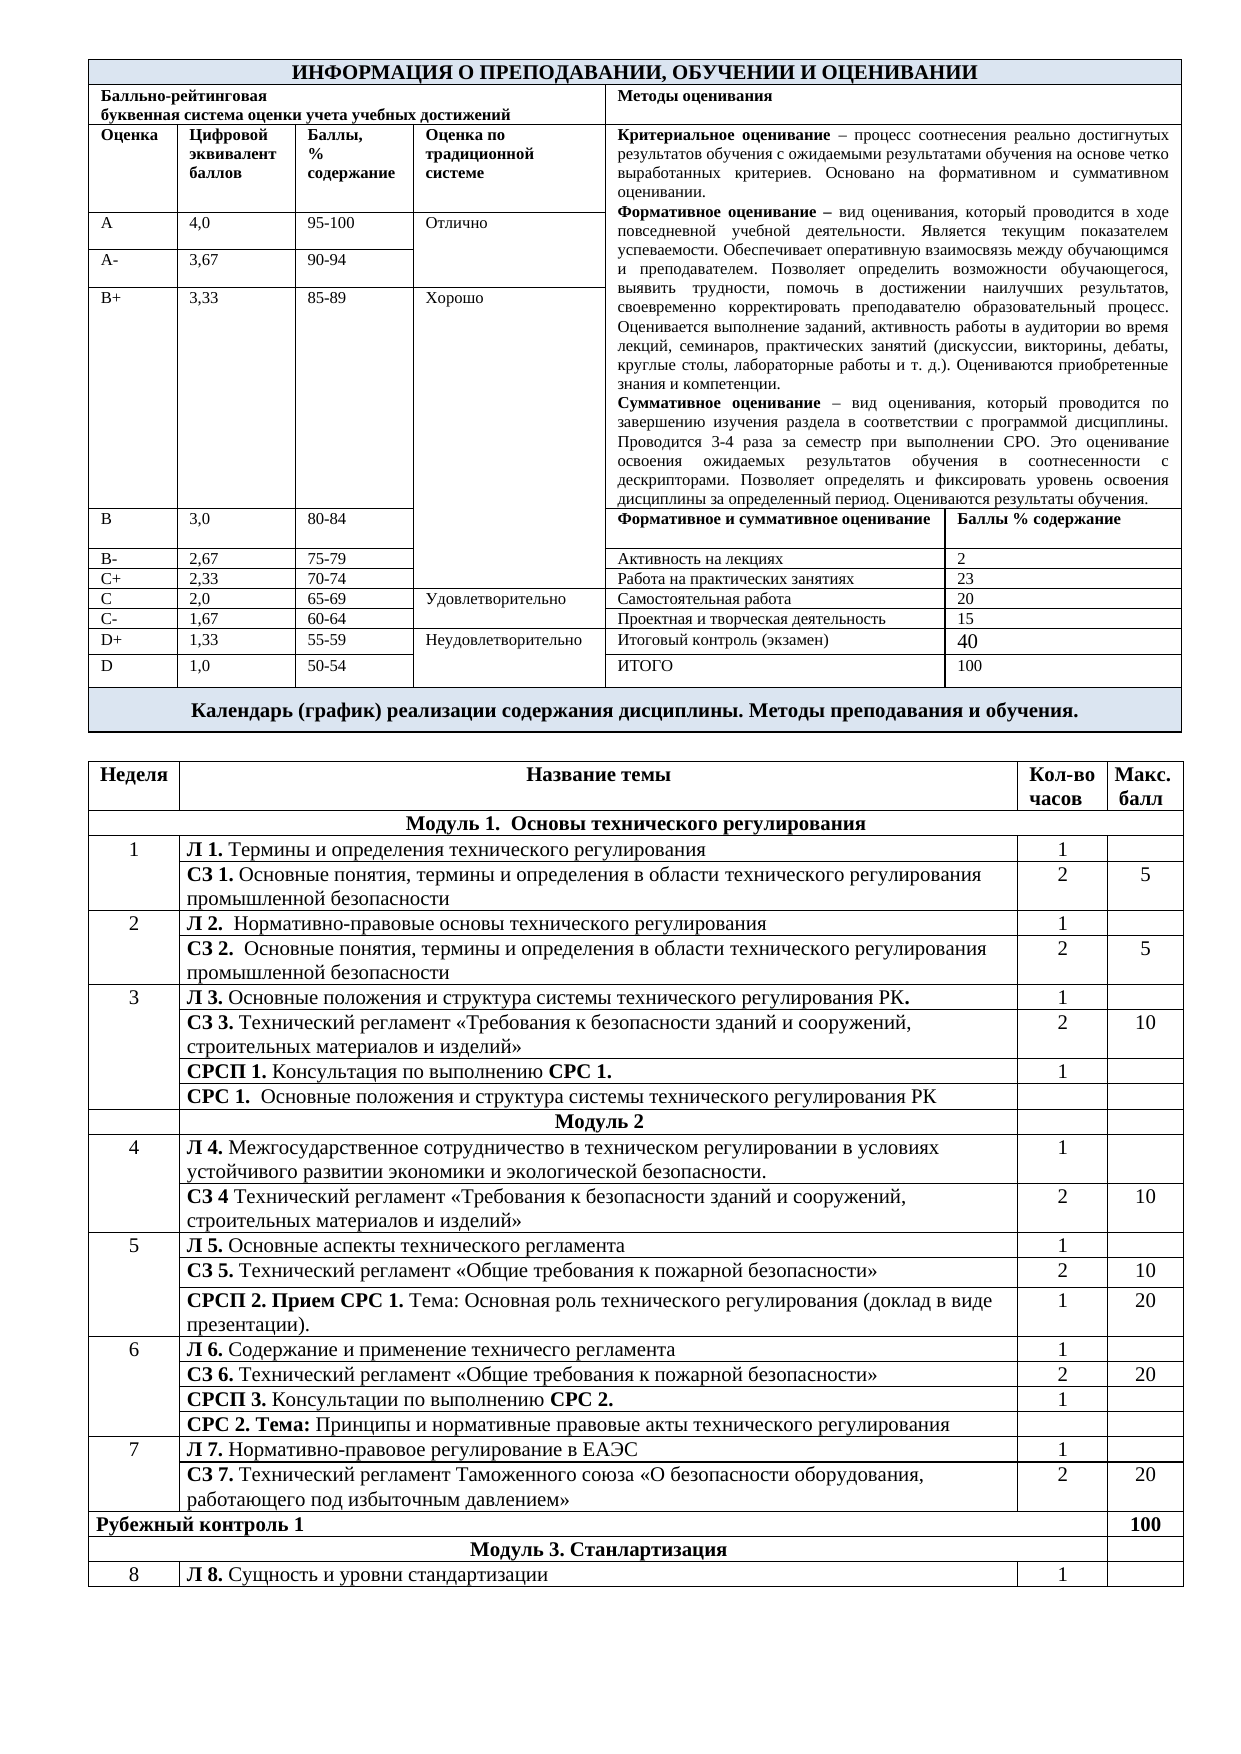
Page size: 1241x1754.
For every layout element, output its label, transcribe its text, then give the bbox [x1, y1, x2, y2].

table_cell Цифровой эквивалент баллов [178, 125, 295, 212]
table_cell 10 [1108, 1010, 1183, 1058]
table_cell [1108, 1233, 1183, 1257]
table_cell 20 [1108, 1362, 1183, 1386]
table_cell 75-79 [296, 549, 413, 568]
table_cell Удовлетворительно [414, 589, 605, 628]
table_cell D+ [89, 629, 177, 654]
table_cell Методы оценивания [606, 85, 1181, 124]
table_cell СРС 1. Основные положения и структура системы технического регулирования РК [180, 1084, 1017, 1108]
table_cell Оценка [89, 125, 177, 212]
table_cell Л 1. Термины и определения технического регулирования [180, 836, 1017, 861]
table_cell 2 [946, 549, 1181, 568]
table_cell 1 [1018, 1337, 1107, 1361]
table_cell 3 [89, 985, 179, 1108]
table_cell 5 [1108, 936, 1183, 984]
table_cell 23 [946, 569, 1181, 588]
table_cell Рубежный контроль 1 [89, 1512, 1107, 1536]
table_cell 7 [89, 1437, 179, 1511]
table_cell 6 [89, 1337, 179, 1436]
table_header Макс. балл [1108, 762, 1183, 810]
table_cell [1018, 1084, 1107, 1108]
table_cell [1108, 1387, 1183, 1411]
table_cell СЗ 7. Технический регламент Таможенного союза «О безопасности оборудования, работающего под избыточным давлением» [180, 1463, 1017, 1511]
table_cell 2,0 [178, 589, 295, 608]
table_cell 1 [89, 836, 179, 910]
table_cell 1 [1018, 1288, 1107, 1336]
table_cell СРС 2. Тема: Принципы и нормативные правовые акты технического регулирования [180, 1412, 1017, 1436]
table_cell 1 [1018, 911, 1107, 935]
table_cell [1108, 1537, 1183, 1561]
table_cell Модуль 1. Основы технического регулирования [89, 811, 1183, 835]
table_cell Хорошо [414, 288, 605, 588]
table_cell 8 [89, 1562, 179, 1586]
table_cell 1 [1018, 1135, 1107, 1183]
table_cell [1108, 1562, 1183, 1586]
table_cell [1108, 1084, 1183, 1108]
table_header Название темы [180, 762, 1017, 810]
table_cell Критериальное оценивание – процесс соотнесения реально достигнутых результатов обучения с ожидаемыми результатами обучения на основе четко выработанных критериев. Основано на формативном и суммативном оценивании. Формативное оценивание – вид оценивания, который проводится в ходе повседневной учебной деятельности. Является текущим показателем успеваемости. Обеспечивает оперативную взаимосвязь между обучающимся и преподавателем. Позволяет определить возможности обучающегося, выявить трудности, помочь в достижении наилучших результатов, своевременно корректировать преподавателю образовательный процесс. Оценивается выполнение заданий, активность работы в аудитории во время лекций, семинаров, практических занятий (дискуссии, викторины, дебаты, круглые столы, лабораторные работы и т. д.). Оцениваются приобретенные знания и компетенции. Суммативное оценивание – вид оценивания, который проводится по завершению изучения раздела в соответствии с программой дисциплины. Проводится 3-4 раза за семестр при выполнении СРО. Это оценивание освоения ожидаемых результатов обучения в соотнесенности с дескрипторами. Позволяет определять и фиксировать уровень освоения дисциплины за определенный период. Оцениваются результаты обучения. [606, 125, 1181, 508]
table_cell СЗ 2. Основные понятия, термины и определения в области технического регулирования промышленной безопасности [180, 936, 1017, 984]
table_cell Отлично [414, 213, 605, 287]
table_cell 3,67 [178, 250, 295, 287]
table_cell 10 [1108, 1184, 1183, 1232]
table_cell [1108, 836, 1183, 861]
table_cell Балльно-рейтинговая буквенная система оценки учета учебных достижений [89, 85, 605, 124]
table_cell 2,67 [178, 549, 295, 568]
table_cell 40 [946, 629, 1181, 654]
table_cell [1108, 1412, 1183, 1436]
table_cell Итоговый контроль (экзамен) [606, 629, 944, 654]
table_cell 60-64 [296, 609, 413, 628]
table_cell ИТОГО [606, 655, 944, 687]
table_cell Неудовлетворительно [414, 629, 605, 687]
table_cell Активность на лекциях [606, 549, 944, 568]
table_cell 2 [1018, 1010, 1107, 1058]
table_cell 2 [1018, 1463, 1107, 1511]
table_cell 1 [1018, 1059, 1107, 1083]
table_cell A- [89, 250, 177, 287]
table_cell 1,33 [178, 629, 295, 654]
table_cell Проектная и творческая деятельность [606, 609, 944, 628]
table_cell B+ [89, 288, 177, 508]
table_cell 15 [946, 609, 1181, 628]
table_cell 1,67 [178, 609, 295, 628]
table_cell Л 4. Межгосударственное сотрудничество в техническом регулировании в условиях устойчивого развитии экономики и экологической безопасности. [180, 1135, 1017, 1183]
table_cell 20 [946, 589, 1181, 608]
table_cell Модуль 3. Станлартизация [89, 1537, 1107, 1561]
table_cell 55-59 [296, 629, 413, 654]
table_cell 95-100 [296, 213, 413, 249]
table_cell [1108, 1337, 1183, 1361]
table_cell [1018, 1110, 1107, 1133]
table_cell СЗ 3. Технический регламент «Требования к безопасности зданий и сооружений, строительных материалов и изделий» [180, 1010, 1017, 1058]
table_cell Л 7. Нормативно-правовое регулирование в ЕАЭС [180, 1437, 1017, 1461]
table_cell Работа на практических занятиях [606, 569, 944, 588]
table_cell Баллы, % содержание [296, 125, 413, 212]
table_cell 4 [89, 1135, 179, 1232]
table_cell Самостоятельная работа [606, 589, 944, 608]
table_cell СЗ 1. Основные понятия, термины и определения в области технического регулирования промышленной безопасности [180, 862, 1017, 910]
table_cell СРСП 1. Консультация по выполнению СРС 1. [180, 1059, 1017, 1083]
table_cell ИНФОРМАЦИЯ О ПРЕПОДАВАНИИ, ОБУЧЕНИИ И ОЦЕНИВАНИИ [89, 60, 1181, 84]
table_cell 1 [1018, 1387, 1107, 1411]
table_cell Баллы % содержание [946, 509, 1181, 547]
table_cell 20 [1108, 1288, 1183, 1336]
table_cell СРСП 2. Прием СРС 1. Тема: Основная роль технического регулирования (доклад в виде презентации). [180, 1288, 1017, 1336]
table_cell 80-84 [296, 509, 413, 547]
table_cell 2 [1018, 936, 1107, 984]
table_cell D [89, 655, 177, 687]
table_cell Л 2. Нормативно-правовые основы технического регулирования [180, 911, 1017, 935]
table_cell 1 [1018, 985, 1107, 1009]
table_cell A [89, 213, 177, 249]
table_header Кол-во часов [1018, 762, 1107, 810]
table_cell C- [89, 609, 177, 628]
table_cell 1 [1018, 836, 1107, 861]
table_cell 65-69 [296, 589, 413, 608]
table_cell B- [89, 549, 177, 568]
table_cell 100 [946, 655, 1181, 687]
table_cell 1 [1018, 1562, 1107, 1586]
table_cell СРСП 3. Консультации по выполнению СРС 2. [180, 1387, 1017, 1411]
table_cell 3,33 [178, 288, 295, 508]
table_cell [89, 1110, 179, 1133]
table_cell 1,0 [178, 655, 295, 687]
table_cell 90-94 [296, 250, 413, 287]
table_cell Модуль 2 [180, 1110, 1017, 1133]
table_cell 2 [1018, 1258, 1107, 1287]
table_cell Л 6. Содержание и применение техничесго регламента [180, 1337, 1017, 1361]
table_cell C [89, 589, 177, 608]
table_cell 1 [1018, 1437, 1107, 1461]
table_cell СЗ 5. Технический регламент «Общие требования к пожарной безопасности» [180, 1258, 1017, 1287]
table_cell Л 5. Основные аспекты технического регламента [180, 1233, 1017, 1257]
table_cell 2 [1018, 862, 1107, 910]
table_cell 10 [1108, 1258, 1183, 1287]
table_cell [1108, 1059, 1183, 1083]
table_cell [1018, 1412, 1107, 1436]
table_cell 2 [1018, 1184, 1107, 1232]
table_cell Л 8. Сущность и уровни стандартизации [180, 1562, 1017, 1586]
table_cell Формативное и суммативное оценивание [606, 509, 944, 547]
table_cell 5 [1108, 862, 1183, 910]
table_cell [1108, 985, 1183, 1009]
table_cell 1 [1018, 1233, 1107, 1257]
table_cell СЗ 6. Технический регламент «Общие требования к пожарной безопасности» [180, 1362, 1017, 1386]
table_header Неделя [89, 762, 179, 810]
table_cell 20 [1108, 1463, 1183, 1511]
table_cell [1108, 1135, 1183, 1183]
table_cell 3,0 [178, 509, 295, 547]
table_cell [1108, 1110, 1183, 1133]
table_cell 70-74 [296, 569, 413, 588]
table_cell 85-89 [296, 288, 413, 508]
table_cell 2,33 [178, 569, 295, 588]
table_cell Л 3. Основные положения и структура системы технического регулирования РК. [180, 985, 1017, 1009]
table_cell [1108, 911, 1183, 935]
table_cell Календарь (график) реализации содержания дисциплины. Методы преподавания и обучения. [89, 688, 1181, 731]
table_cell 5 [89, 1233, 179, 1336]
table_cell 100 [1108, 1512, 1183, 1536]
table_cell Оценка по традиционной системе [414, 125, 605, 212]
table_cell C+ [89, 569, 177, 588]
table_cell СЗ 4 Технический регламент «Требования к безопасности зданий и сооружений, строительных материалов и изделий» [180, 1184, 1017, 1232]
table_cell 50-54 [296, 655, 413, 687]
table_cell 2 [89, 911, 179, 984]
table_cell [1108, 1437, 1183, 1461]
table_cell 4,0 [178, 213, 295, 249]
table_cell B [89, 509, 177, 547]
table_cell 2 [1018, 1362, 1107, 1386]
